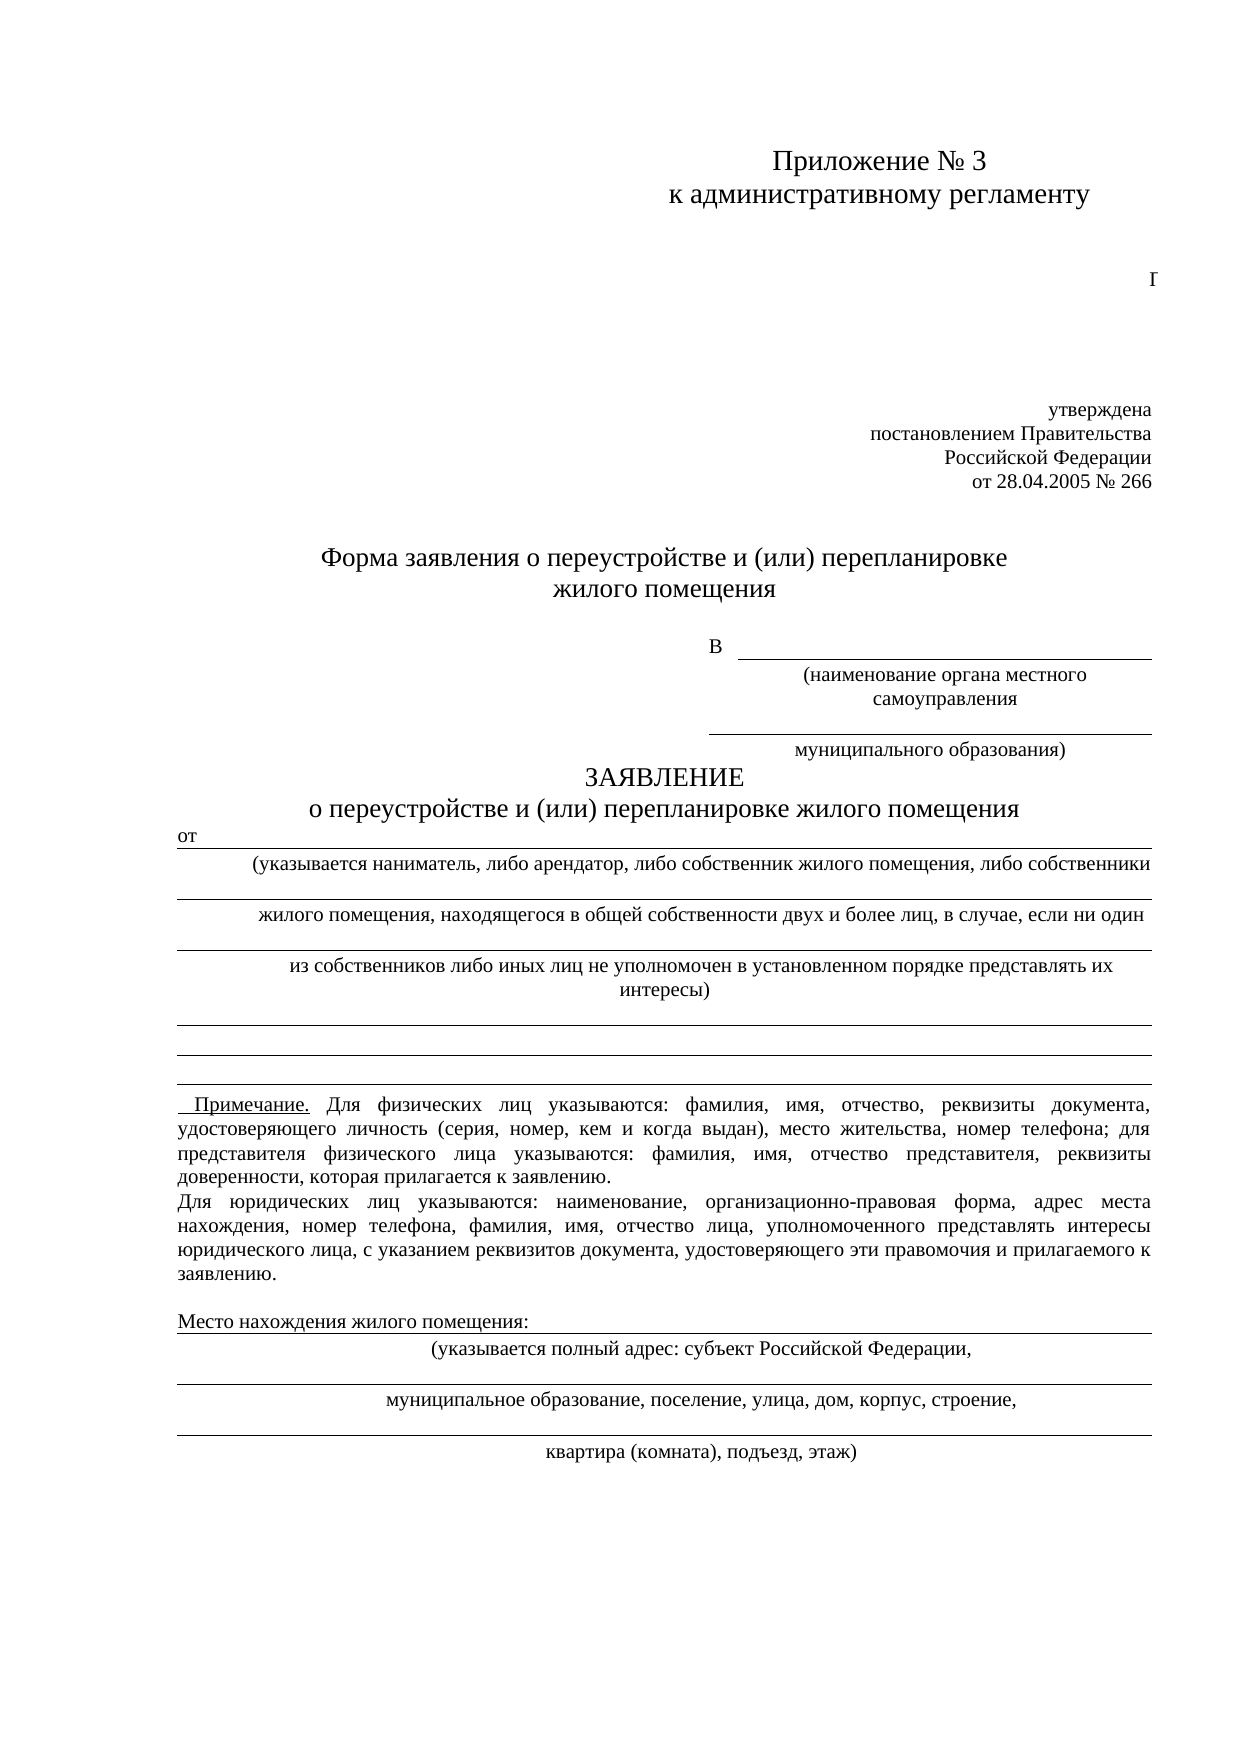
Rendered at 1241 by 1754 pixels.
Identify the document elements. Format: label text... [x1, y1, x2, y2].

text жилого помещения, находящегося в общей собственности двух и более лиц, в случае, если ни один [177, 900, 1152, 926]
text муниципального образования) [709, 735, 1152, 761]
text Для юридических лиц указываются: наименование, организационно-правовая форма, адрес места нахождения, номер телефона, фамилия, имя, отчество лица, уполномоченного представлять интересы юридического лица, с указанием реквизитов документа, удостоверяющего эти правомочия и прилагаемого к заявлению. [177, 1188, 1152, 1285]
text Примечание. Для физических лиц указываются: фамилия, имя, отчество, реквизиты документа, удостоверяющего личность (серия, номер, кем и когда выдан), место жительства, номер телефона; для представителя физического лица указываются: фамилия, имя, отчество представителя, реквизиты доверенности, которая прилагается к заявлению. [177, 1092, 1152, 1188]
text постановлением Правительства Российской Федерации от 28.04.2005 № 266 [856, 421, 1152, 493]
text от [177, 823, 1152, 847]
text из собственников либо иных лиц не уполномочен в установленном порядке представлять их интересы) [177, 951, 1152, 1001]
text квартира (комната), подъезд, этаж) [177, 1436, 1152, 1463]
text (указывается полный адрес: субъект Российской Федерации, [177, 1334, 1152, 1360]
text (указывается наниматель, либо арендатор, либо собственник жилого помещения, либо собственники [177, 849, 1152, 874]
text Место нахождения жилого помещения: [177, 1309, 1152, 1333]
text муниципальное образование, поселение, улица, дом, корпус, строение, [177, 1385, 1152, 1411]
text (наименование органа местного самоуправления [738, 660, 1152, 710]
text Заявление о переустройстве и (или) перепланировке жилого помещения [177, 761, 1152, 823]
text В [709, 634, 1152, 658]
text утверждена [856, 397, 1152, 421]
text Форма заявления о переустройстве и (или) перепланировке жилого помещения [177, 541, 1152, 603]
